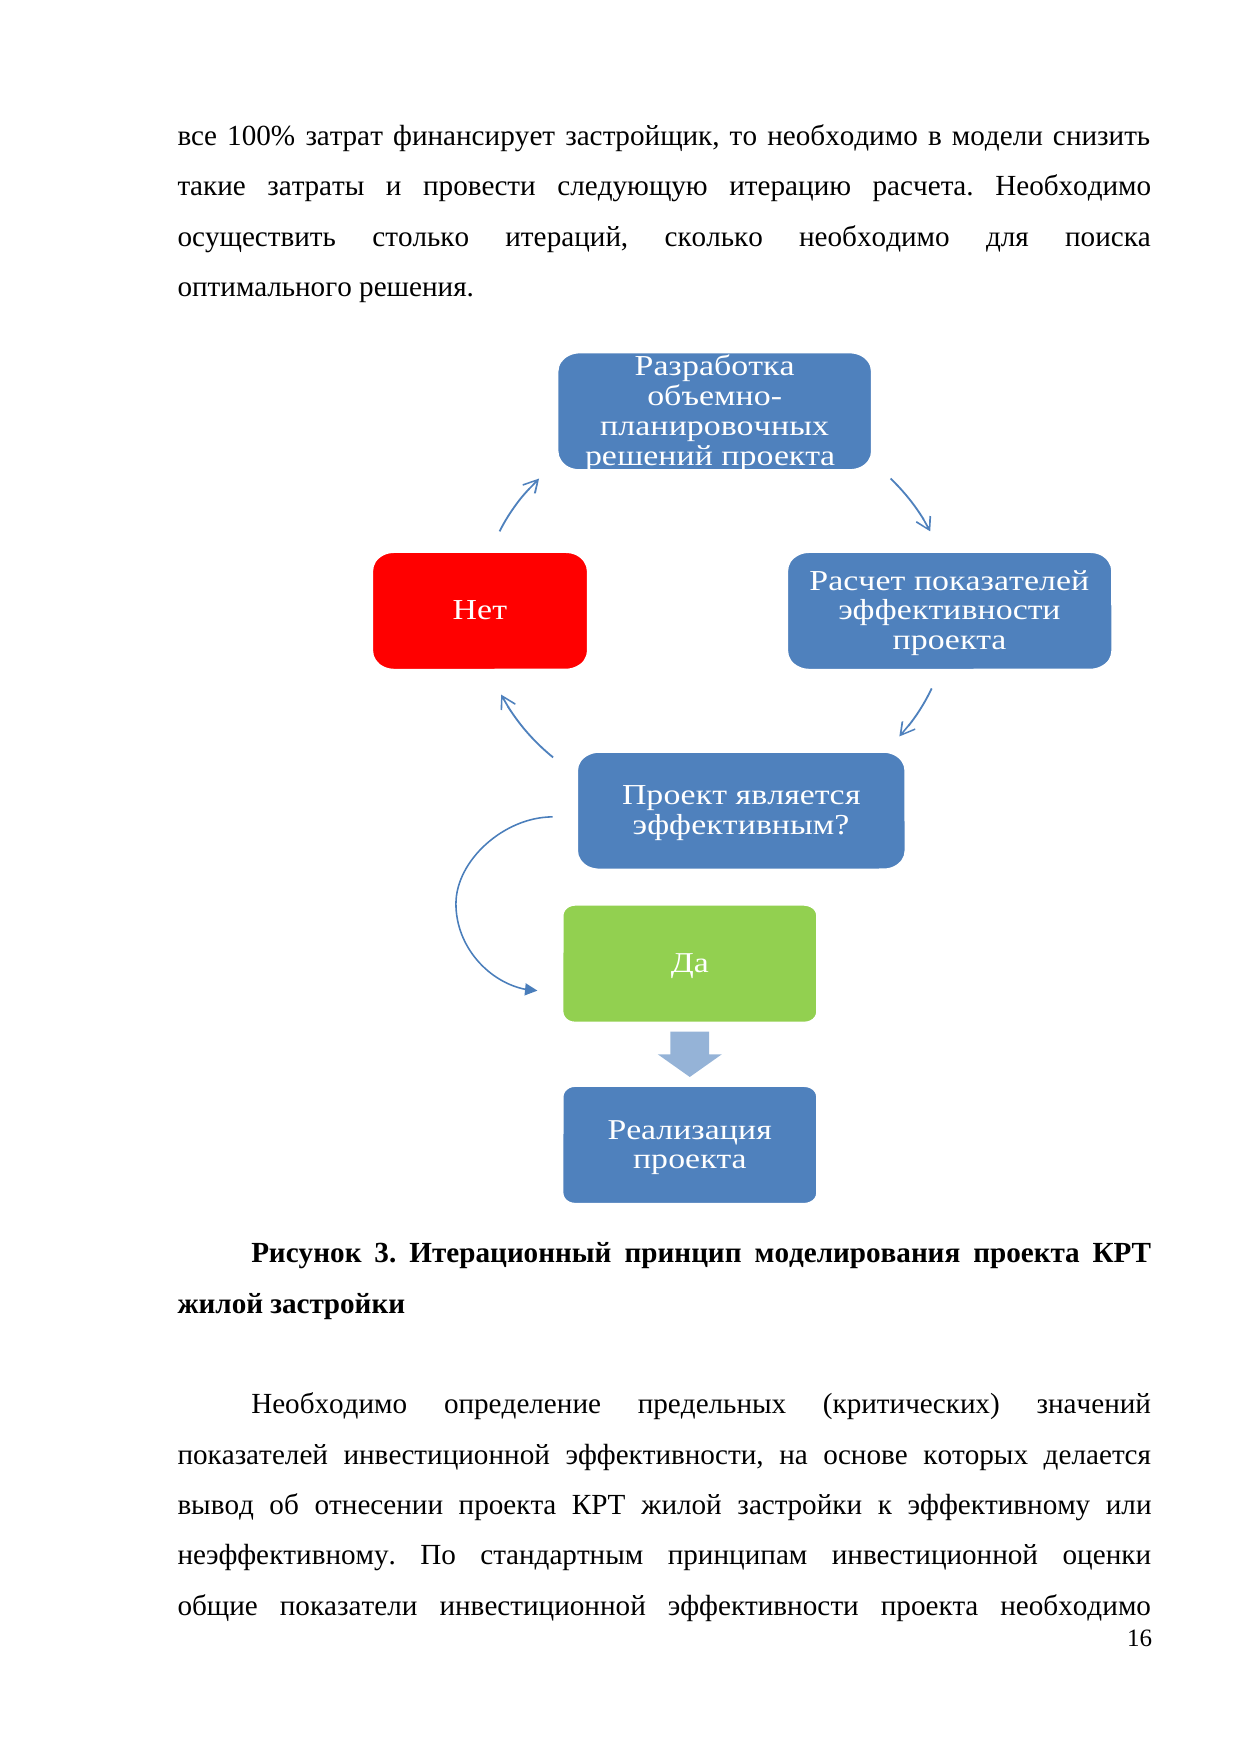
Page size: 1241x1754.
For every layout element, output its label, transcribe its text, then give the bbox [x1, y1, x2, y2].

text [177, 1386, 1152, 1621]
table_header [177, 319, 1152, 1236]
text Рисунок 3. Итерационный принцип моделирования проекта КРТ жилой застройки [177, 1236, 1152, 1319]
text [177, 118, 1152, 303]
